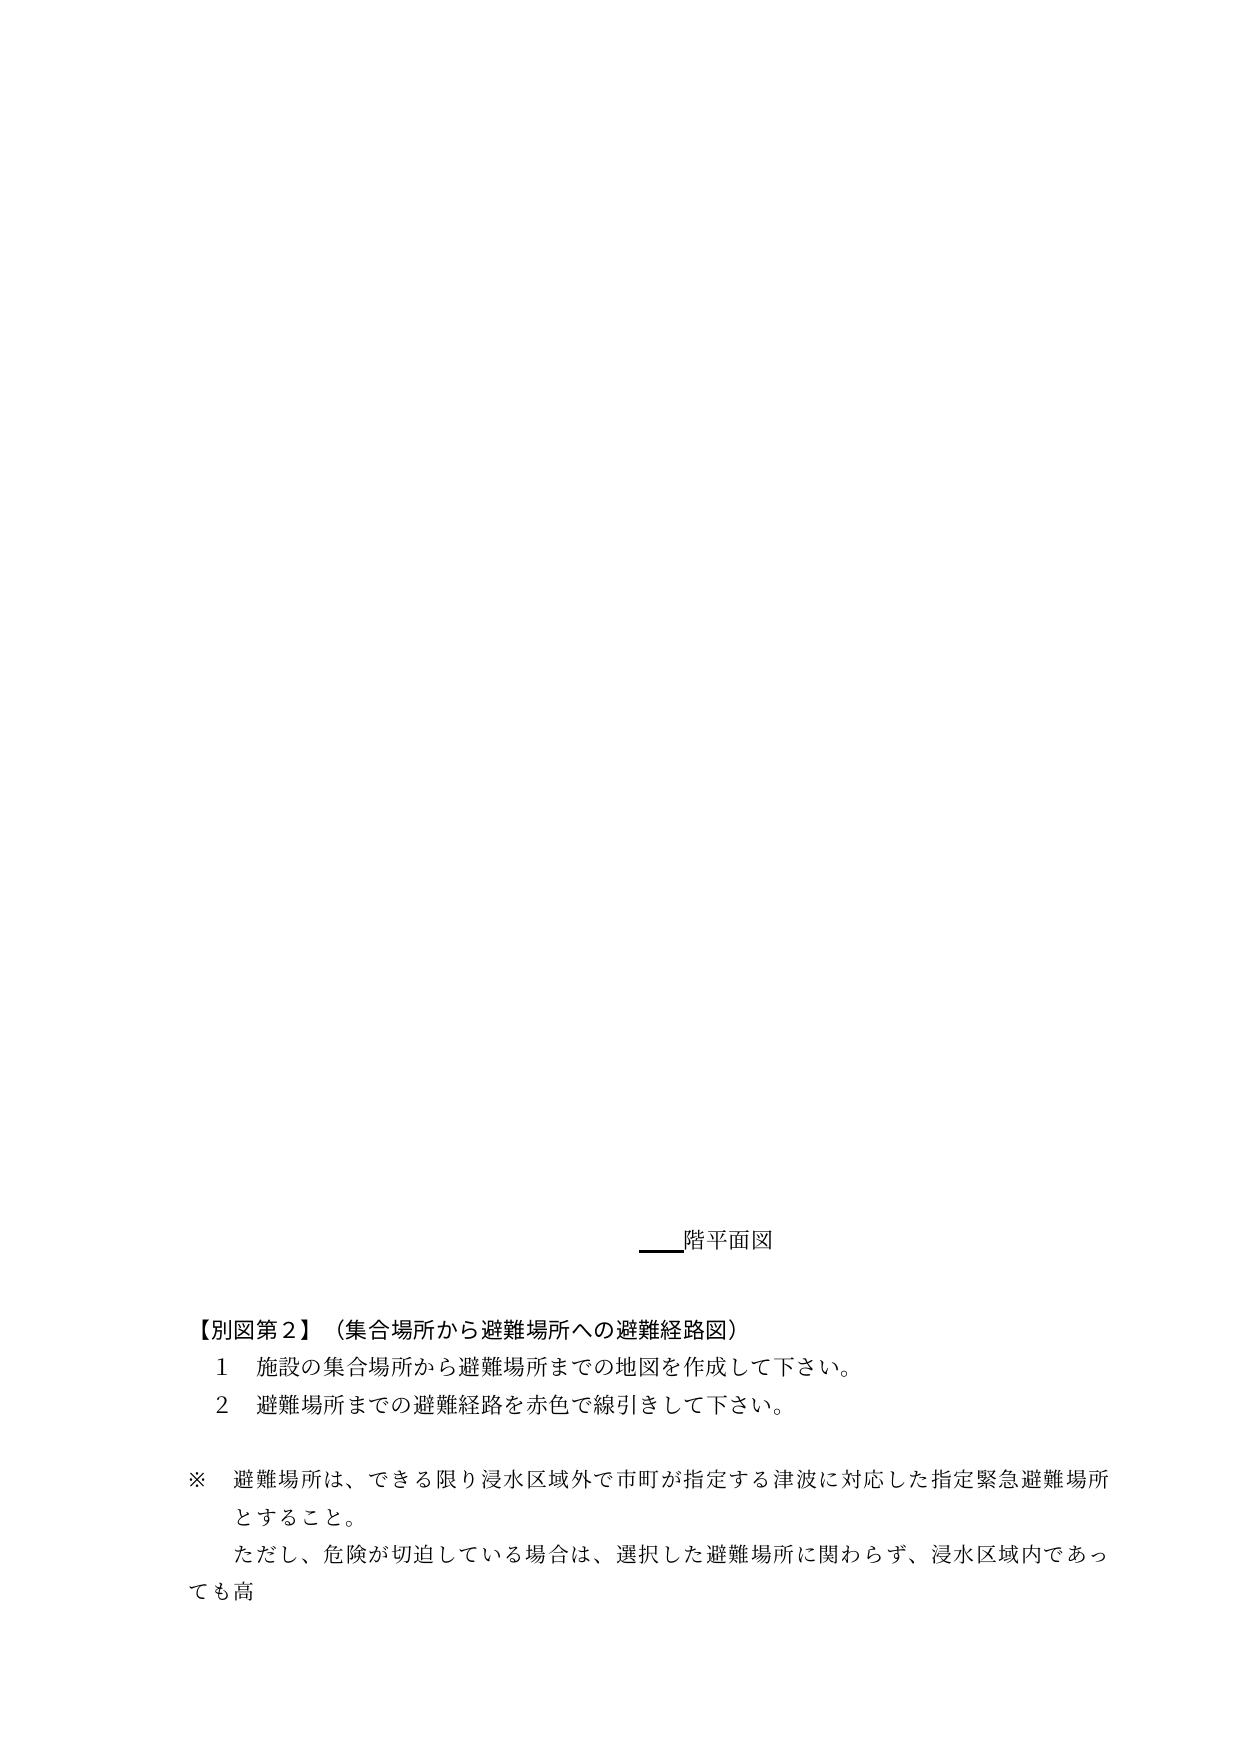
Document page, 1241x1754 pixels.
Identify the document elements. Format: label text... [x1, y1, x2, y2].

text １ 施設の集合場所から避難場所までの地図を作成して下さい。 [188, 1348, 1111, 1385]
text ２ 避難場所までの避難経路を赤色で線引きして下さい。 [188, 1385, 1111, 1422]
text 階平面図 [188, 1198, 1111, 1273]
list 避難場所は、できる限り浸水区域外で市町が指定する津波に対応した指定緊急避難場所とすること。 [188, 1460, 1111, 1535]
text 【別図第２】（集合場所から避難場所への避難経路図） [188, 1310, 1111, 1348]
text ただし、危険が切迫している場合は、選択した避難場所に関わらず、浸水区域内であっても高 [188, 1535, 1111, 1609]
